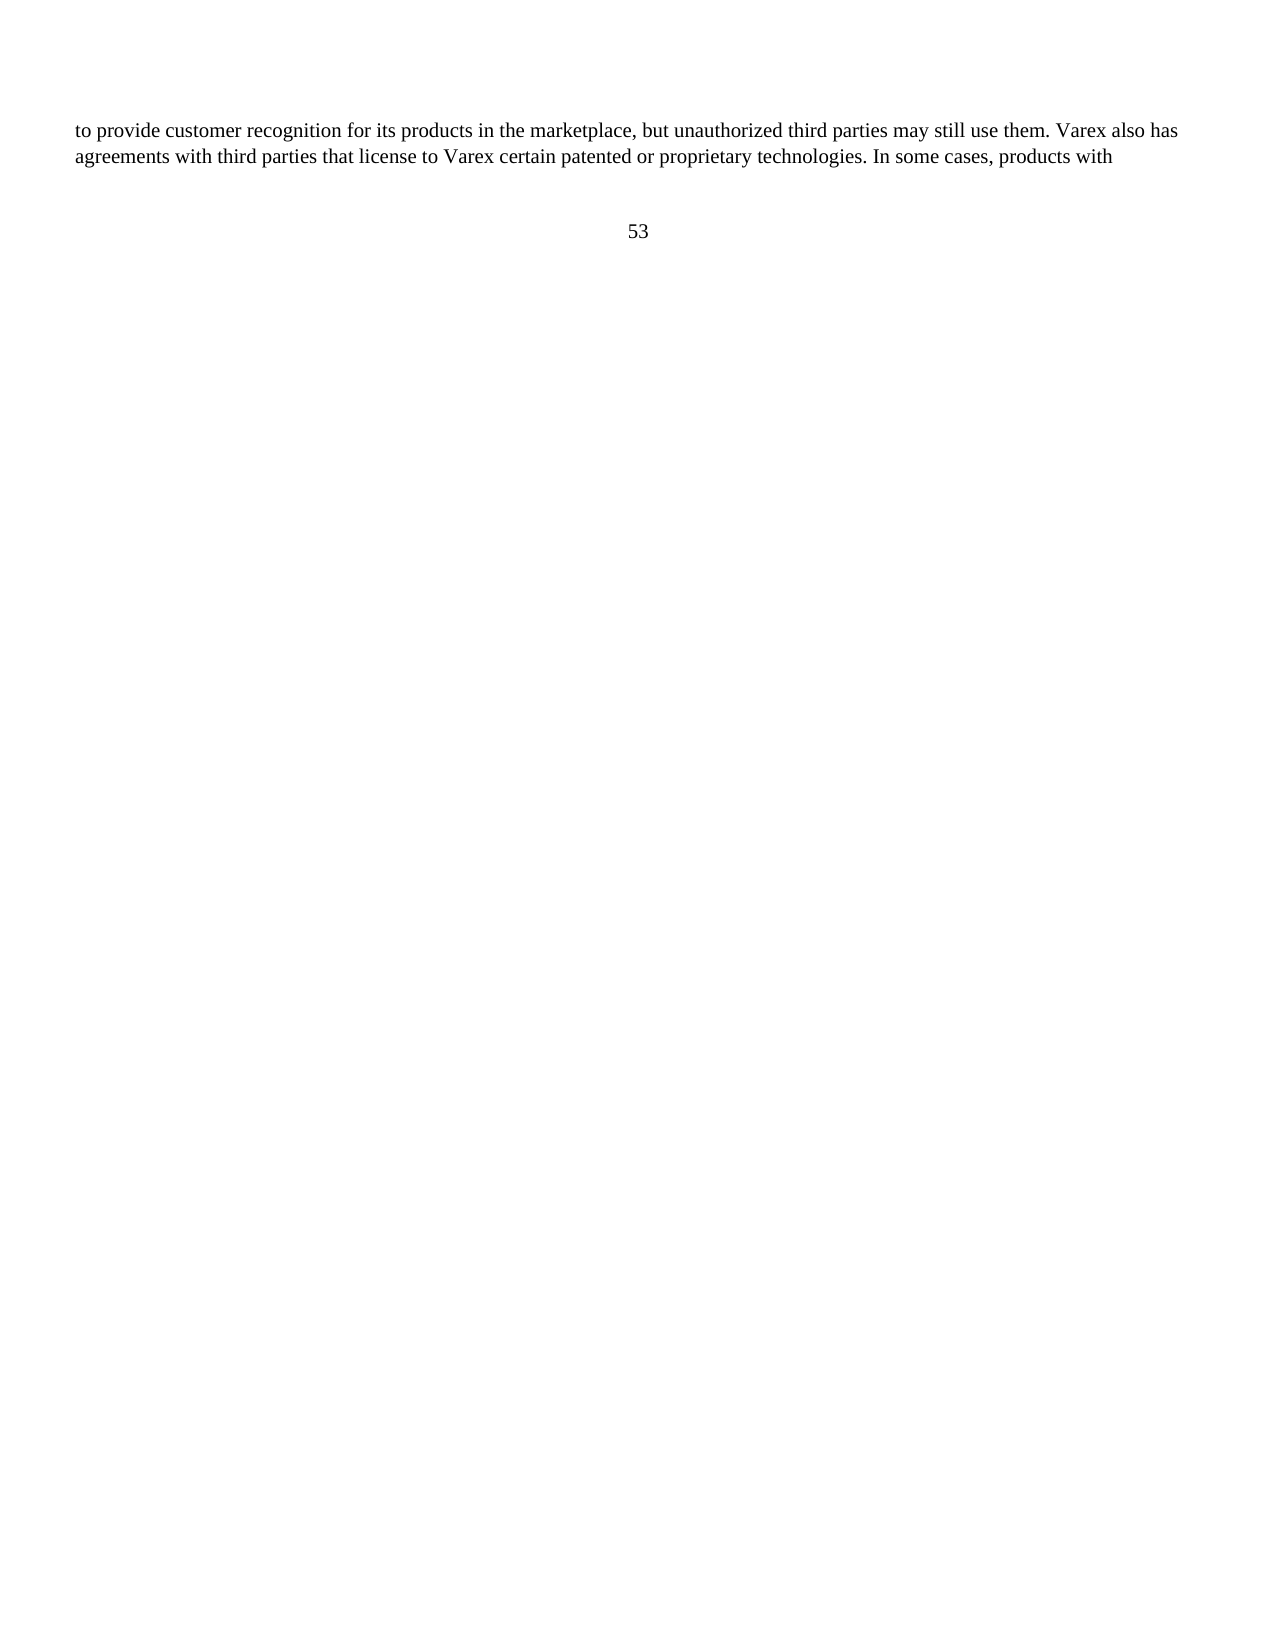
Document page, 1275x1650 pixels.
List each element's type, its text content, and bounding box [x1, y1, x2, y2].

text 53 [90, 218, 1186, 243]
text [74, 118, 1202, 168]
